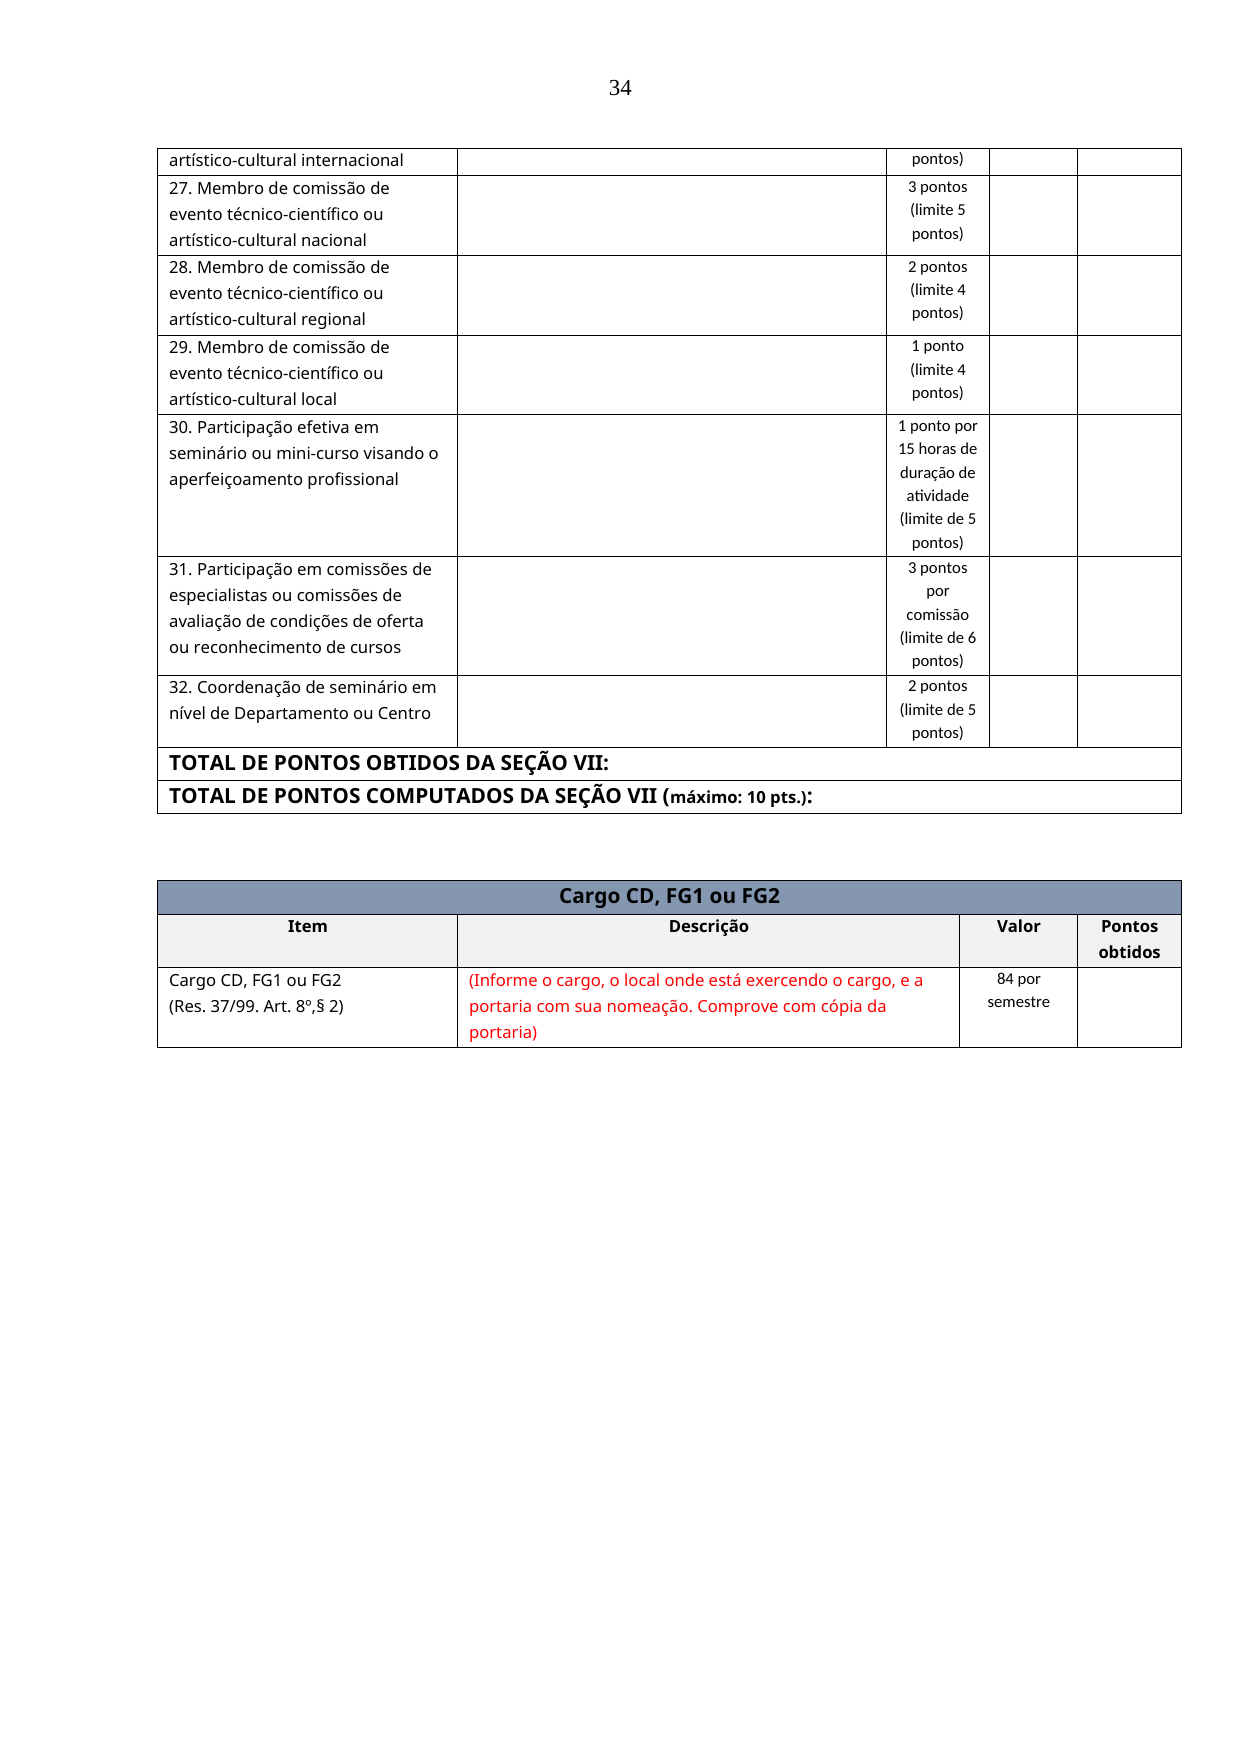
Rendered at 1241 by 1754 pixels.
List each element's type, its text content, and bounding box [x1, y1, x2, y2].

table_cell TOTAL DE PONTOS OBTIDOS DA SEÇÃO VII: [158, 748, 1181, 780]
table_cell [1078, 676, 1181, 747]
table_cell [158, 149, 457, 175]
table_cell [1078, 415, 1181, 556]
table_cell [458, 557, 886, 675]
table_cell [990, 176, 1077, 255]
table_cell 3 pontos (limite 5 pontos) [887, 176, 989, 255]
table_cell Descrição [458, 915, 959, 967]
table_cell [990, 676, 1077, 747]
table_cell 29. Membro de comissão de evento técnico-científico ou artístico-cultural local [158, 336, 457, 414]
table_cell [1078, 176, 1181, 255]
table_cell [990, 336, 1077, 414]
table_cell 32. Coordenação de seminário em nível de Departamento ou Centro [158, 676, 457, 747]
table_cell [990, 415, 1077, 556]
table_cell 31. Participação em comissões de especialistas ou comissões de avaliação de condições de oferta ou reconhecimento de cursos [158, 557, 457, 675]
table_cell 1 ponto por 15 horas de duração de atividade (limite de 5 pontos) [887, 415, 989, 556]
table_cell TOTAL DE PONTOS COMPUTADOS DA SEÇÃO VII (máximo: 10 pts.): [158, 781, 1181, 813]
table_cell [990, 149, 1077, 175]
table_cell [887, 149, 989, 175]
table_cell 27. Membro de comissão de evento técnico-científico ou artístico-cultural nacional [158, 176, 457, 255]
table_cell [458, 256, 886, 334]
table_cell [458, 176, 886, 255]
table_cell [458, 676, 886, 747]
table_cell [990, 256, 1077, 334]
table_cell 30. Participação efetiva em seminário ou mini-curso visando o aperfeiçoamento profissional [158, 415, 457, 556]
table_cell [1078, 968, 1181, 1047]
table_cell (Informe o cargo, o local onde está exercendo o cargo, e a portaria com sua nomeação. Comprove com cópia da portaria) [458, 968, 959, 1047]
table_cell [1078, 149, 1181, 175]
table_cell [1078, 336, 1181, 414]
table_cell [458, 149, 886, 175]
table_cell [1078, 557, 1181, 675]
table_cell 2 pontos (limite de 5 pontos) [887, 676, 989, 747]
table_header Cargo CD, FG1 ou FG2 [158, 881, 1181, 914]
table_cell Item [158, 915, 457, 967]
table_cell Pontos obtidos [1078, 915, 1181, 967]
table_cell [990, 557, 1077, 675]
table_cell 2 pontos (limite 4 pontos) [887, 256, 989, 334]
table_cell Valor [960, 915, 1077, 967]
table_cell 28. Membro de comissão de evento técnico-científico ou artístico-cultural regional [158, 256, 457, 334]
table_cell [1078, 256, 1181, 334]
table_cell 84 por semestre [960, 968, 1077, 1047]
table_cell 1 ponto (limite 4 pontos) [887, 336, 989, 414]
table_cell Cargo CD, FG1 ou FG2 (Res. 37/99. Art. 8º,§ 2) [158, 968, 457, 1047]
table_cell [458, 336, 886, 414]
table_cell [458, 415, 886, 556]
table_cell 3 pontos por comissão (limite de 6 pontos) [887, 557, 989, 675]
